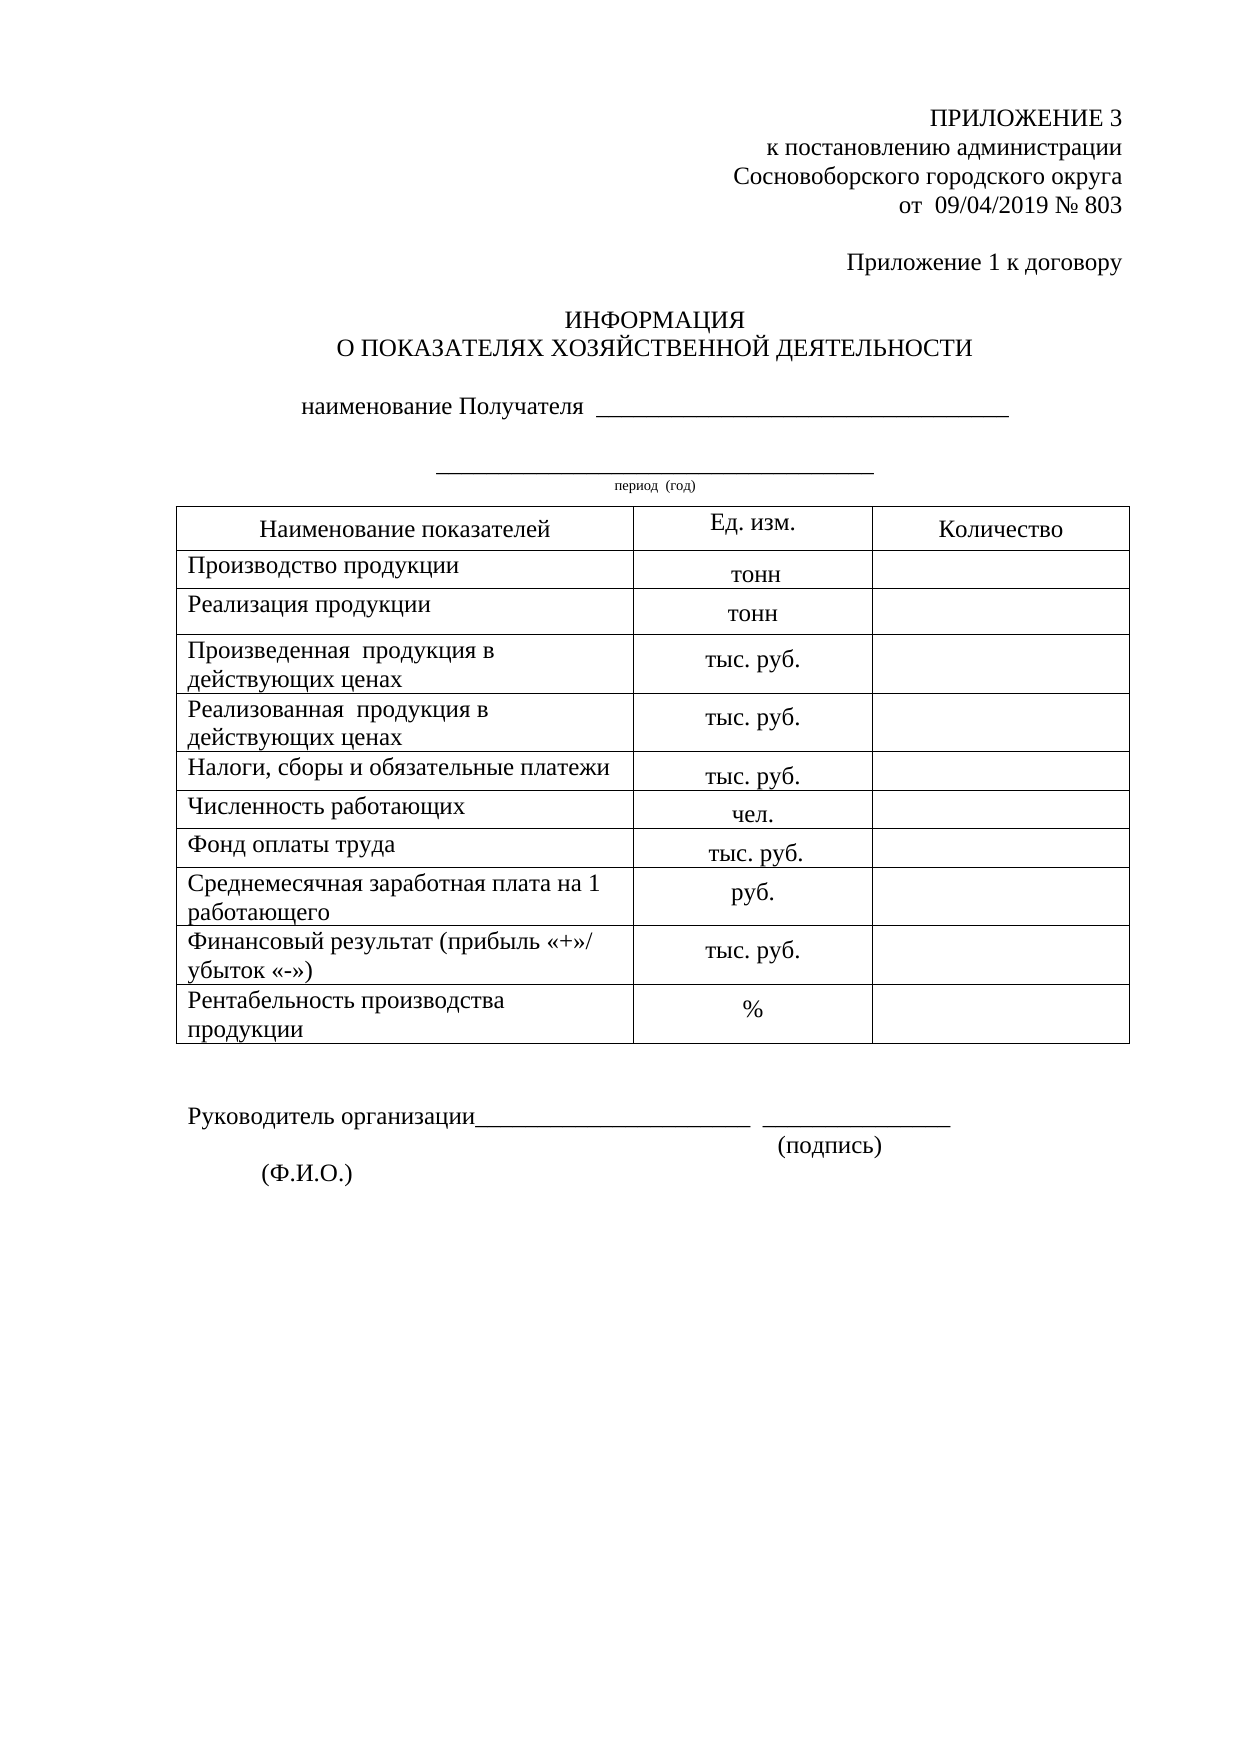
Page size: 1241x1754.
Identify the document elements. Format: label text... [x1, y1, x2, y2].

table_cell тыс. руб. [634, 752, 872, 790]
table_cell [873, 926, 1129, 984]
table_cell Численность работающих [177, 791, 633, 828]
table_cell [873, 551, 1129, 588]
table_cell тонн [634, 589, 872, 634]
text Сосновоборского городского округа [187, 161, 1122, 190]
table_cell Фонд оплаты труда [177, 829, 633, 867]
text период (год) [187, 477, 1122, 506]
table_cell Рентабельность производства продукции [177, 985, 633, 1042]
table_cell Реализованная продукция в действующих ценах [177, 694, 633, 751]
table_cell Произведенная продукция в действующих ценах [177, 635, 633, 693]
table_cell [873, 752, 1129, 790]
table_cell руб. [634, 868, 872, 925]
table_cell [873, 589, 1129, 634]
table_cell [873, 635, 1129, 693]
text ПРИЛОЖЕНИЕ 3 [187, 103, 1122, 132]
table_cell [873, 791, 1129, 828]
table_cell Реализация продукции [177, 589, 633, 634]
table_cell Производство продукции [177, 551, 633, 588]
text (подпись) (Ф.И.О.) [187, 1130, 1122, 1187]
text Приложение 1 к договору [187, 247, 1122, 276]
text к постановлению администрации [187, 132, 1122, 161]
table_cell % [634, 985, 872, 1042]
table_header Ед. изм. [634, 507, 872, 549]
table_cell [873, 985, 1129, 1042]
table_cell Среднемесячная заработная плата на 1 работающего [177, 868, 633, 925]
table_cell тыс. руб. [634, 829, 872, 867]
table_cell Налоги, сборы и обязательные платежи [177, 752, 633, 790]
table_cell [873, 868, 1129, 925]
table_header Наименование показателей [177, 507, 633, 549]
text ___________________________________ [187, 448, 1122, 477]
table_cell [873, 694, 1129, 751]
table_cell тыс. руб. [634, 635, 872, 693]
table_cell [873, 829, 1129, 867]
table_cell тонн [634, 551, 872, 588]
table_cell чел. [634, 791, 872, 828]
text Руководитель организации______________________ _______________ [187, 1101, 1122, 1130]
table_cell тыс. руб. [634, 926, 872, 984]
text О ПОКАЗАТЕЛЯХ ХОЗЯЙСТВЕННОЙ ДЕЯТЕЛЬНОСТИ [187, 333, 1122, 362]
text от 09/04/2019 № 803 [187, 190, 1122, 218]
table_cell тыс. руб. [634, 694, 872, 751]
text ИНФОРМАЦИЯ [187, 305, 1122, 333]
table_header Количество [873, 507, 1129, 549]
text наименование Получателя _________________________________ [187, 391, 1122, 420]
table_cell Финансовый результат (прибыль «+»/ убыток «-») [177, 926, 633, 984]
